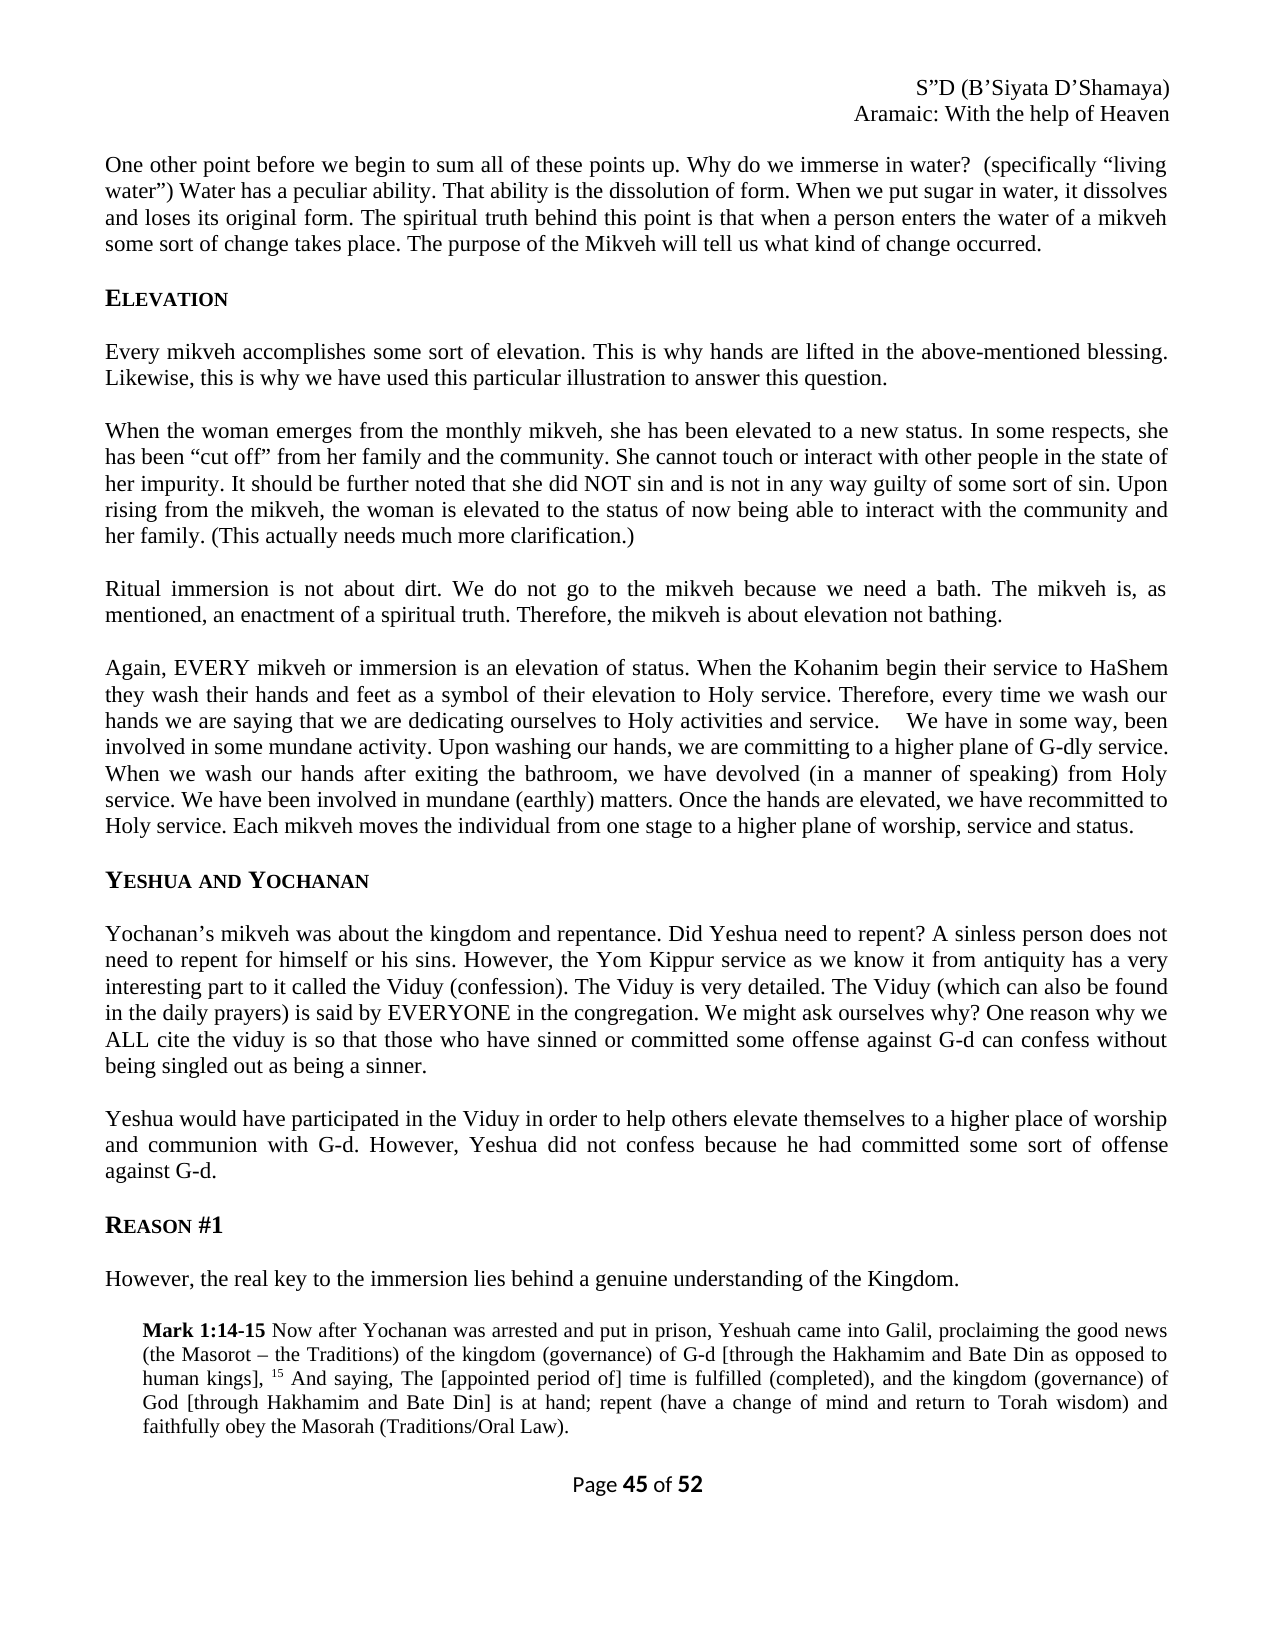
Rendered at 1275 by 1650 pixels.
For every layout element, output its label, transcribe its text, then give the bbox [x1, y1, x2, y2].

text Every mikveh accomplishes some sort of elevation. This is why hands are lifted in the above-mentioned blessing. Likewise, this is why we have used this particular illustration to answer this question. [105, 338, 1170, 391]
text Again, EVERY mikveh or immersion is an elevation of status. When the Kohanim begin their service to HaShem they wash their hands and feet as a symbol of their elevation to Holy service. Therefore, every time we wash our hands we are saying that we are dedicating ourselves to Holy activities and service. We have in some way, been involved in some mundane activity. Upon washing our hands, we are committing to a higher plane of G-dly service. When we wash our hands after exiting the bathroom, we have devolved (in a manner of speaking) from Holy service. We have been involved in mundane (earthly) matters. Once the hands are elevated, we have recommitted to Holy service. Each mikveh moves the individual from one stage to a higher plane of worship, service and status. [105, 654, 1170, 839]
text Mark 1:14-15 Now after Yochanan was arrested and put in prison, Yeshuah came into Galil, proclaiming the good news (the Masorot – the Traditions) of the kingdom (governance) of G-d [through the Hakhamim and Bate Din as opposed to human kings], 15 And saying, The [appointed period of] time is fulfilled (completed), and the kingdom (governance) of God [through Hakhamim and Bate Din] is at hand; repent (have a change of mind and return to Torah wisdom) and faithfully obey the Masorah (Traditions/Oral Law). [142, 1318, 1170, 1438]
text Elevation [105, 283, 1170, 312]
text Reason #1 [105, 1210, 1170, 1239]
text One other point before we begin to sum all of these points up. Why do we immerse in water? (specifically “living water”) Water has a peculiar ability. That ability is the dissolution of form. When we put sugar in water, it dissolves and loses its original form. The spiritual truth behind this point is that when a person enters the water of a mikveh some sort of change takes place. The purpose of the Mikveh will tell us what kind of change occurred. [105, 151, 1170, 257]
text When the woman emerges from the monthly mikveh, she has been elevated to a new status. In some respects, she has been “cut off” from her family and the community. She cannot touch or interact with other people in the state of her impurity. It should be further noted that she did NOT sin and is not in any way guilty of some sort of sin. Upon rising from the mikveh, the woman is elevated to the status of now being able to interact with the community and her family. (This actually needs much more clarification.) [105, 417, 1170, 549]
text Yeshua would have participated in the Viduy in order to help others elevate themselves to a higher place of worship and communion with G-d. However, Yeshua did not confess because he had committed some sort of offense against G-d. [105, 1105, 1170, 1184]
text However, the real key to the immersion lies behind a genuine understanding of the Kingdom. [105, 1265, 1170, 1292]
text Yeshua and Yochanan [105, 865, 1170, 894]
text Yochanan’s mikveh was about the kingdom and repentance. Did Yeshua need to repent? A sinless person does not need to repent for himself or his sins. However, the Yom Kippur service as we know it from antiquity has a very interesting part to it called the Viduy (confession). The Viduy is very detailed. The Viduy (which can also be found in the daily prayers) is said by EVERYONE in the congregation. We might ask ourselves why? One reason why we ALL cite the viduy is so that those who have sinned or committed some offense against G-d can confess without being singled out as being a sinner. [105, 920, 1170, 1078]
text Ritual immersion is not about dirt. We do not go to the mikveh because we need a bath. The mikveh is, as mentioned, an enactment of a spiritual truth. Therefore, the mikveh is about elevation not bathing. [105, 575, 1170, 628]
